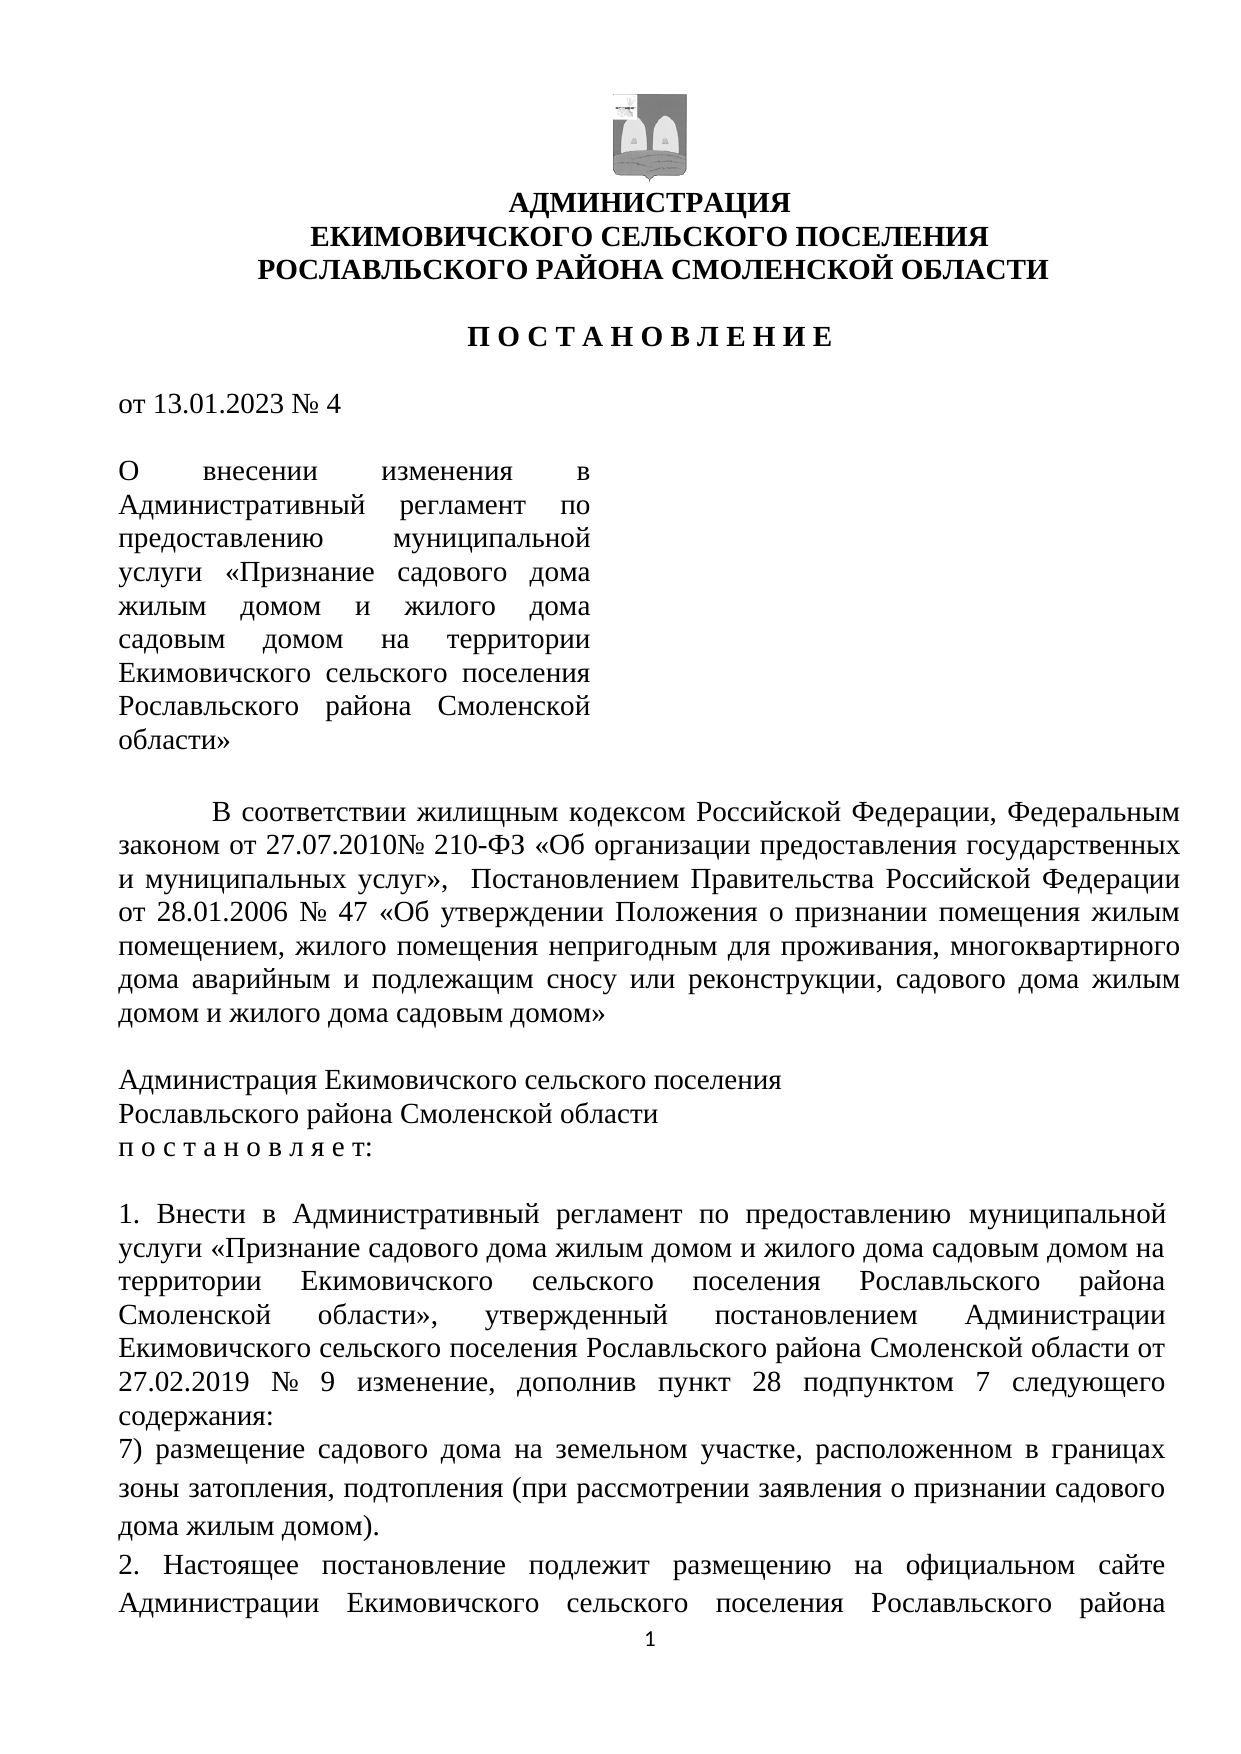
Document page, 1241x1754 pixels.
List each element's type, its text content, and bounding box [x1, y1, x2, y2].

text п о с т а н о в л я е т: [118, 1129, 1166, 1163]
text 1. Внести в Административный регламент по предоставлению муниципальной услуги «Признание садового дома жилым домом и жилого дома садовым домом на территории Екимовичского сельского поселения Рославльского района Смоленской области», утвержденный постановлением Администрации Екимовичского сельского поселения Рославльского района Смоленской области от 27.02.2019 № 9 изменение, дополнив пункт 28 подпунктом 7 следующего содержания: [118, 1196, 1166, 1431]
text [118, 1547, 1167, 1619]
text 7) размещение садового дома на земельном участке, расположенном в границах зоны затопления, подтопления (при рассмотрении заявления о признании садового дома жилым домом). [118, 1431, 1167, 1542]
text О внесении изменения в Административный регламент по предоставлению муниципальной услуги «Признание садового дома жилым домом и жилого дома садовым домом на территории Екимовичского сельского поселения Рославльского района Смоленской области» [118, 453, 591, 755]
text ЕКИМОВИЧСКОГО СЕЛЬСКОГО ПОСЕЛЕНИЯ [118, 219, 1181, 252]
text РОСЛАВЛЬСКОГО РАЙОНА СМОЛЕНСКОЙ ОБЛАСТИ [118, 252, 1181, 286]
text АДМИНИСТРАЦИЯ [118, 185, 1181, 219]
text В соответствии жилищным кодексом Российской Федерации, Федеральным законом от 27.07.2010№ 210-ФЗ «Об организации предоставления государственных и муниципальных услуг», Постановлением Правительства Российской Федерации от 28.01.2006 № 47 «Об утверждении Положения о признании помещения жилым помещением, жилого помещения непригодным для проживания, многоквартирного дома аварийным и подлежащим сносу или реконструкции, садового дома жилым домом и жилого дома садовым домом» [118, 794, 1181, 1029]
text Администрация Екимовичского сельского поселения [118, 1062, 1166, 1096]
text Рославльского района Смоленской области [118, 1096, 1166, 1129]
text П О С Т А Н О В Л Е Н И Е [118, 319, 1181, 353]
text от 13.01.2023 № 4 [118, 386, 1181, 420]
